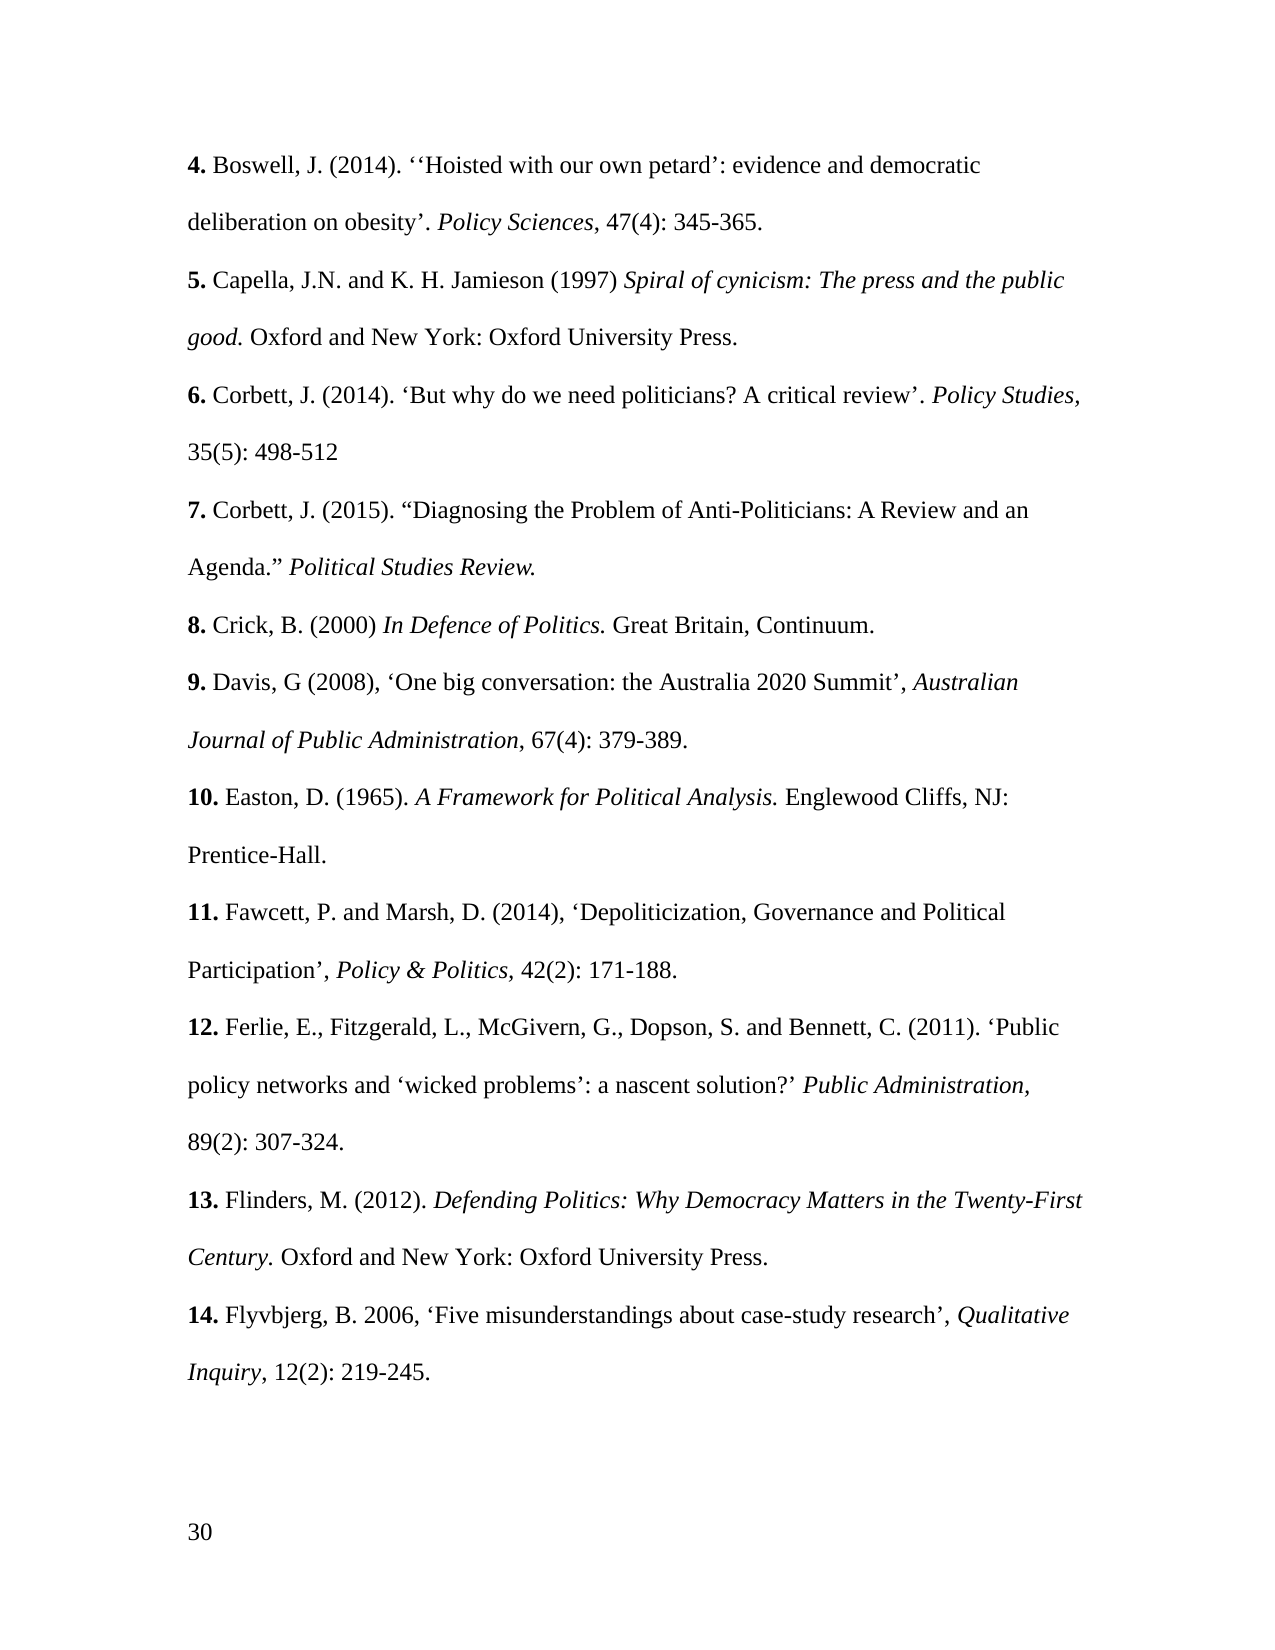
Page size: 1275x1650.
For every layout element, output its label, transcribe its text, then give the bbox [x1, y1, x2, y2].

text 7. Corbett, J. (2015). “Diagnosing the Problem of Anti-Politicians: A Review and an Agenda.” Political Studies Review. [187, 495, 1087, 581]
text 12. Ferlie, E., Fitzgerald, L., McGivern, G., Dopson, S. and Bennett, C. (2011). ‘Public policy networks and ‘wicked problems’: a nascent solution?’ Public Administration, 89(2): 307-324. [187, 1012, 1087, 1156]
text 14. Flyvbjerg, B. 2006, ‘Five misunderstandings about case-study research’, Qualitative Inquiry, 12(2): 219-245. [187, 1300, 1087, 1386]
text 8. Crick, B. (2000) In Defence of Politics. Great Britain, Continuum. [187, 610, 1087, 639]
text 13. Flinders, M. (2012). Defending Politics: Why Democracy Matters in the Twenty-First Century. Oxford and New York: Oxford University Press. [187, 1185, 1087, 1271]
text 4. Boswell, J. (2014). ‘‘Hoisted with our own petard’: evidence and democratic deliberation on obesity’. Policy Sciences, 47(4): 345-365. [187, 150, 1087, 236]
text 11. Fawcett, P. and Marsh, D. (2014), ‘Depoliticization, Governance and Political Participation’, Policy & Politics, 42(2): 171-188. [187, 897, 1087, 984]
text 10. Easton, D. (1965). A Framework for Political Analysis. Englewood Cliffs, NJ: Prentice-Hall. [187, 782, 1087, 869]
text 6. Corbett, J. (2014). ‘But why do we need politicians? A critical review’. Policy Studies, 35(5): 498-512 [187, 380, 1087, 466]
text 5. Capella, J.N. and K. H. Jamieson (1997) Spiral of cynicism: The press and the public good. Oxford and New York: Oxford University Press. [187, 265, 1087, 351]
text 9. Davis, G (2008), ‘One big conversation: the Australia 2020 Summit’, Australian Journal of Public Administration, 67(4): 379-389. [187, 667, 1087, 754]
